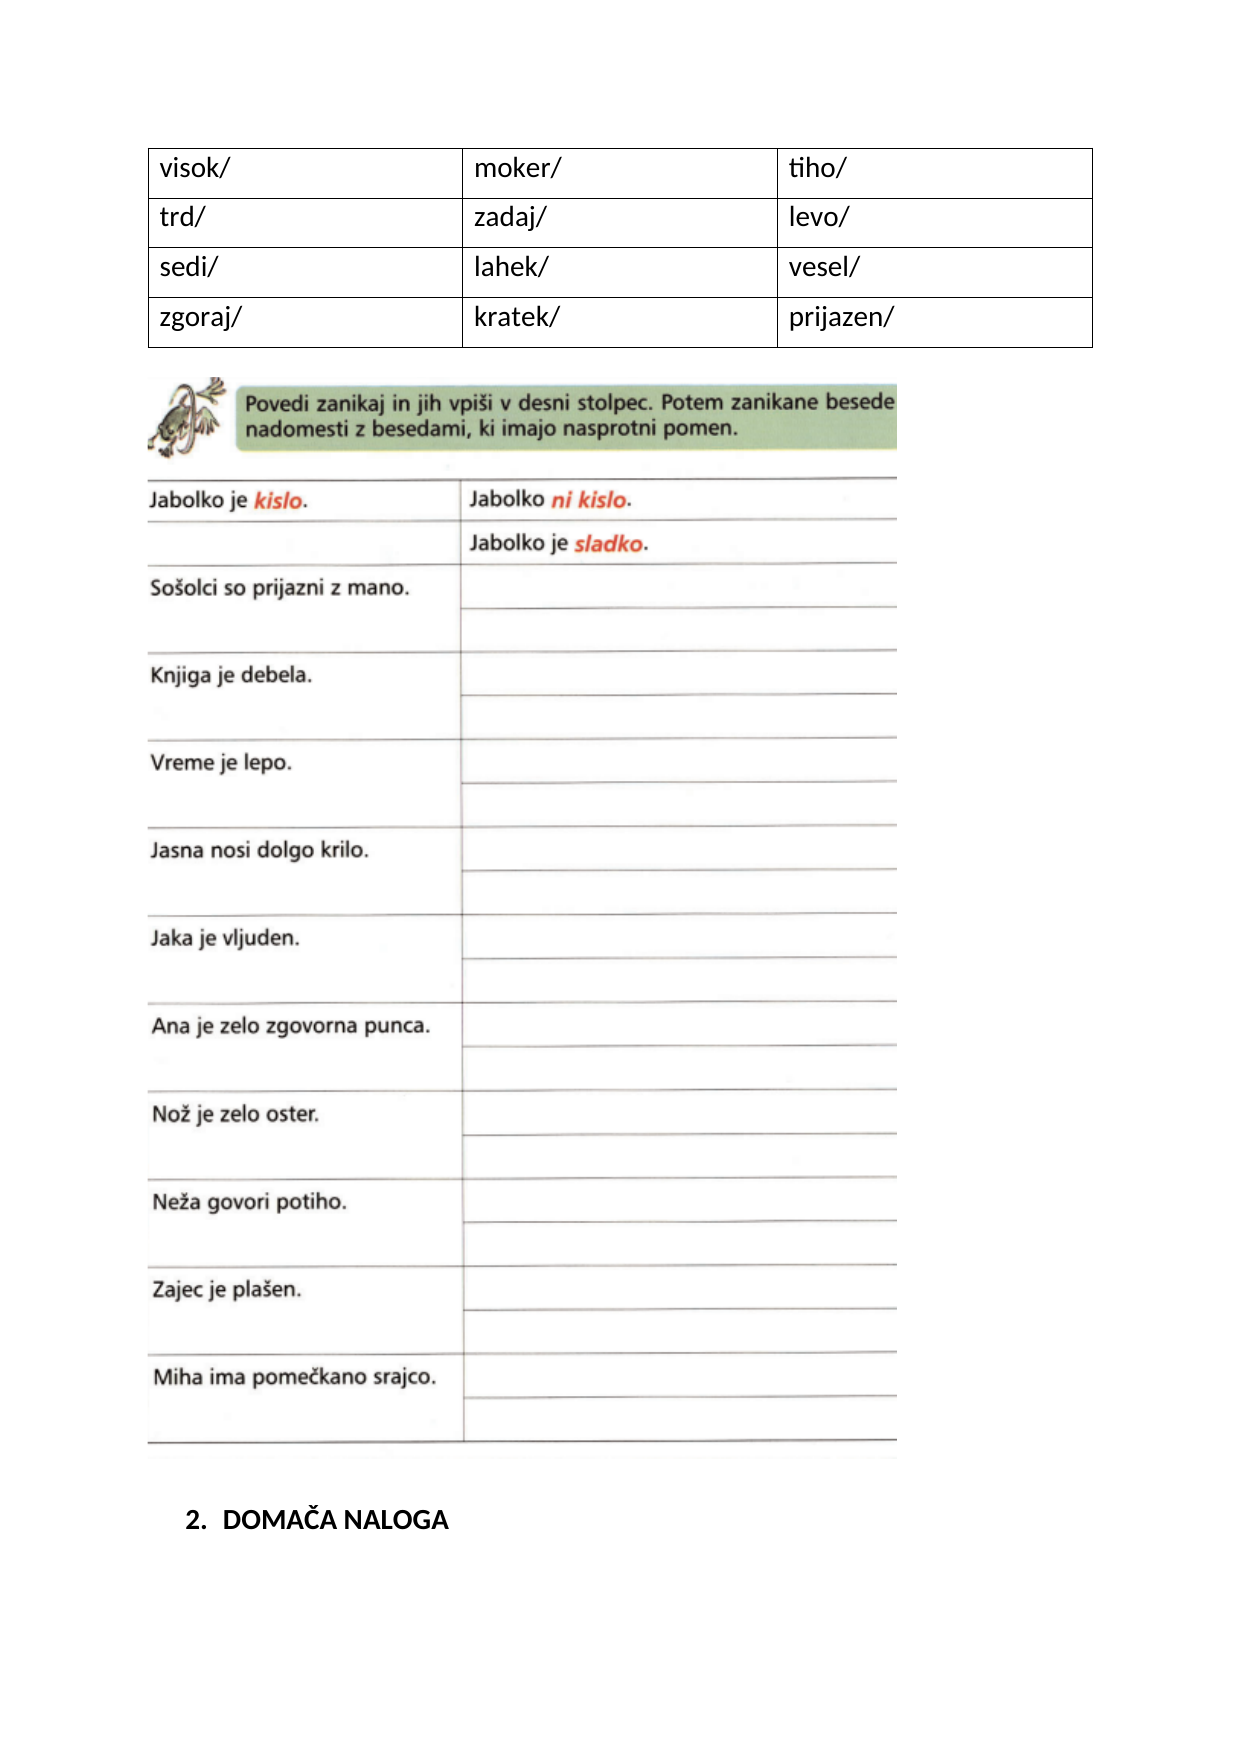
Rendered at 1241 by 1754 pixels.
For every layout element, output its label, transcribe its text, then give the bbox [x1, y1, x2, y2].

table_header moker/ [463, 149, 777, 197]
table_header visok/ [149, 149, 462, 197]
table_cell prijazen/ [778, 298, 1092, 347]
list DOMAČA NALOGA [185, 1501, 1093, 1537]
table_cell vesel/ [778, 248, 1092, 297]
table_cell lahek/ [463, 248, 777, 297]
table_cell zadaj/ [463, 199, 777, 247]
table_cell trd/ [149, 199, 462, 247]
table_cell levo/ [778, 199, 1092, 247]
table_header tiho/ [778, 149, 1092, 197]
table_cell zgoraj/ [149, 298, 462, 347]
table_cell kratek/ [463, 298, 777, 347]
table_cell sedi/ [149, 248, 462, 297]
picture [147, 377, 897, 1459]
